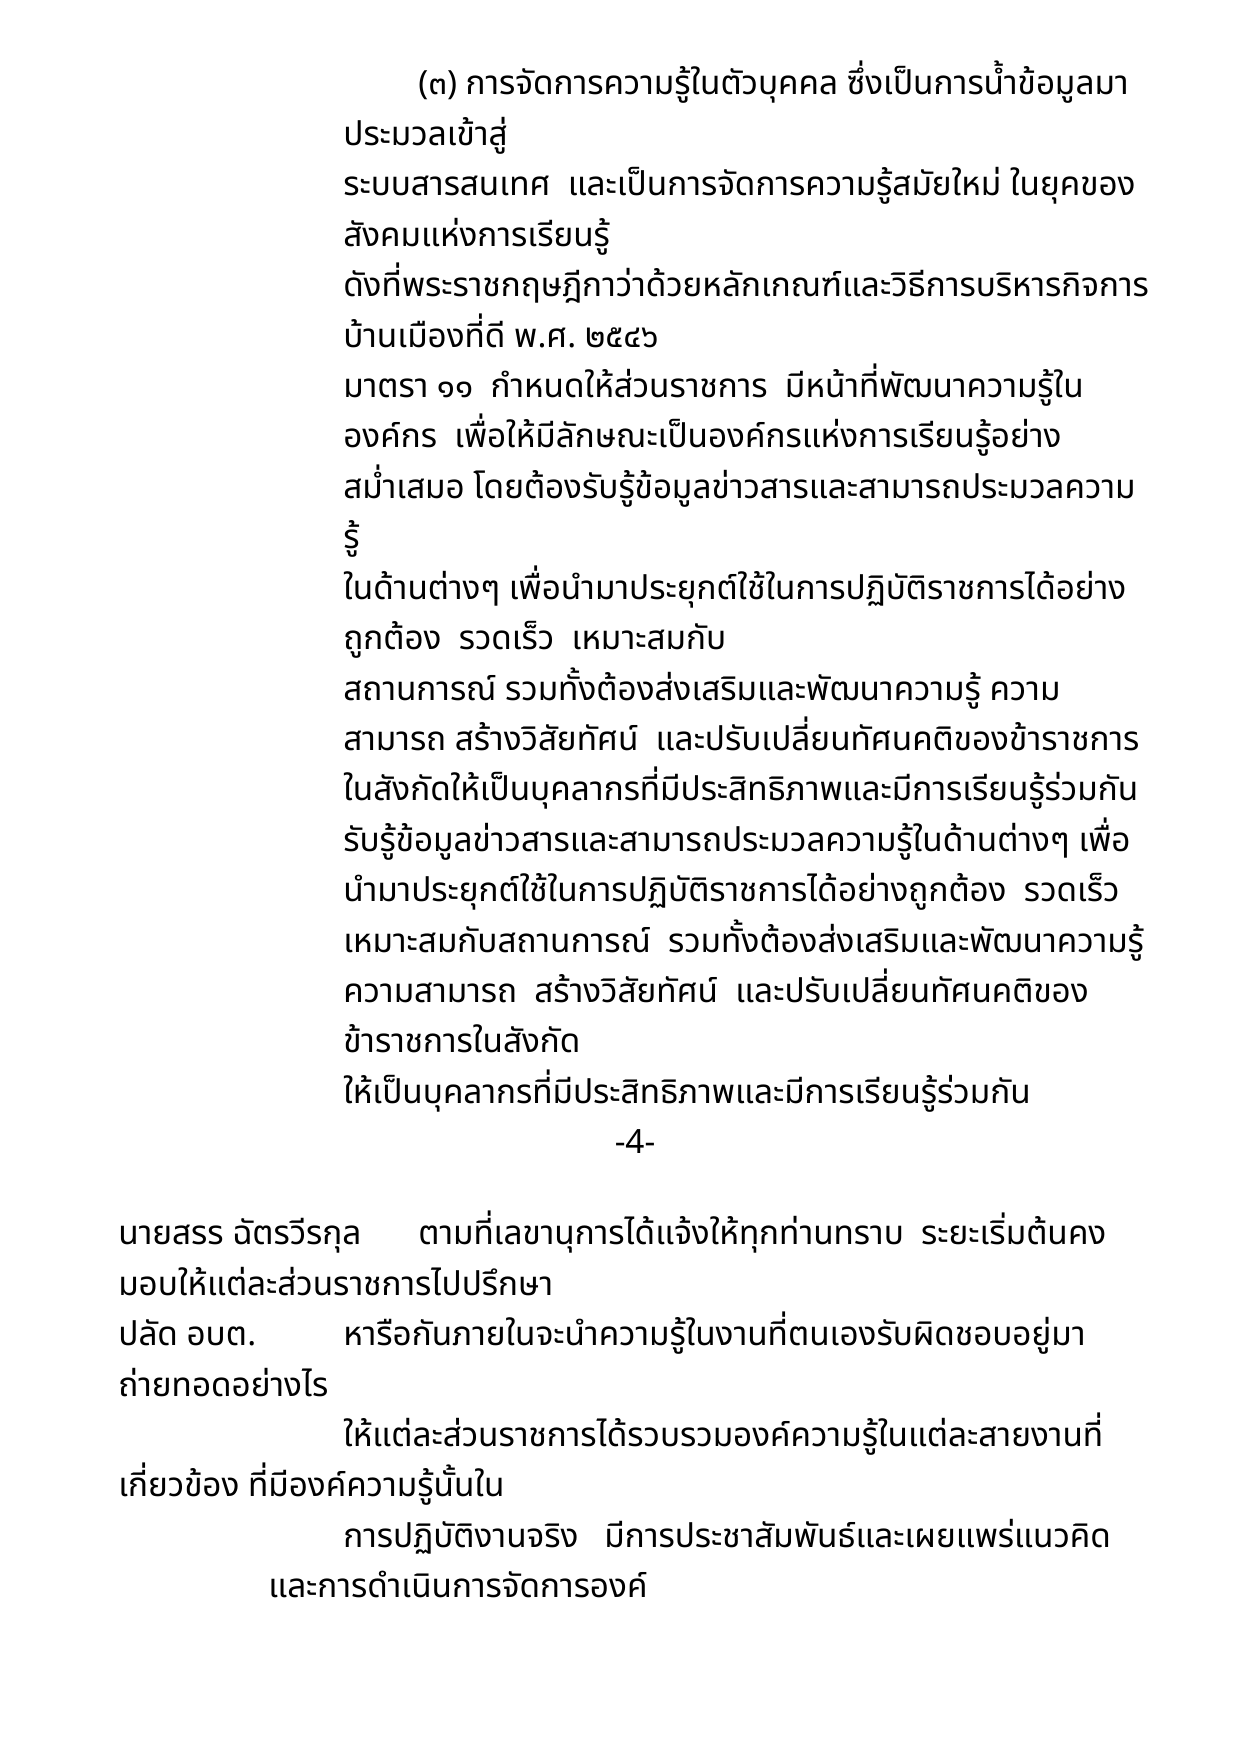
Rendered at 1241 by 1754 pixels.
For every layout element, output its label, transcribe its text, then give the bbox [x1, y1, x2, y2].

text ระบบสารสนเทศ และเป็นการจัดการความรู้สมัยใหม่ ในยุคของสังคมแห่งการเรียนรู้ [343, 160, 1152, 261]
text (๓) การจัดการความรู้ในตัวบุคคล ซึ่งเป็นการน้ำข้อมูลมาประมวลเข้าสู่ [343, 59, 1152, 160]
text ปลัด อบต. หารือกันภายในจะนำความรู้ในงานที่ตนเองรับผิดชอบอยู่มาถ่ายทอดอย่างไร [118, 1310, 1152, 1411]
text สถานการณ์ รวมทั้งต้องส่งเสริมและพัฒนาความรู้ ความสามารถ สร้างวิสัยทัศน์ และปรับเปลี่ยนทัศนคติของข้าราชการในสังกัดให้เป็นบุคลากรที่มีประสิทธิภาพและมีการเรียนรู้ร่วมกัน รับรู้ข้อมูลข่าวสารและสามารถประมวลความรู้ในด้านต่างๆ เพื่อนำมาประยุกต์ใช้ในการปฏิบัติราชการได้อย่างถูกต้อง รวดเร็ว เหมาะสมกับสถานการณ์ รวมทั้งต้องส่งเสริมและพัฒนาความรู้ ความสามารถ สร้างวิสัยทัศน์ และปรับเปลี่ยนทัศนคติของข้าราชการในสังกัด [343, 664, 1152, 1068]
text ให้แต่ละส่วนราชการได้รวบรวมองค์ความรู้ในแต่ละสายงานที่เกี่ยวข้อง ที่มีองค์ความรู้นั้นใน [118, 1411, 1152, 1512]
text ดังที่พระราชกฤษฎีกาว่าด้วยหลักเกณฑ์และวิธีการบริหารกิจการบ้านเมืองที่ดี พ.ศ. ๒๕๔๖ [343, 261, 1152, 362]
text ให้เป็นบุคลากรที่มีประสิทธิภาพและมีการเรียนรู้ร่วมกัน [343, 1068, 1152, 1118]
text มาตรา ๑๑ กำหนดให้ส่วนราชการ มีหน้าที่พัฒนาความรู้ในองค์กร เพื่อให้มีลักษณะเป็นองค์กรแห่งการเรียนรู้อย่างสม่ำเสมอ โดยต้องรับรู้ข้อมูลข่าวสารและสามารถประมวลความรู้ [343, 362, 1152, 564]
text นายสรร ฉัตรวีรกุล ตามที่เลขานุการได้แจ้งให้ทุกท่านทราบ ระยะเริ่มต้นคงมอบให้แต่ละส่วนราชการไปปรึกษา [118, 1209, 1152, 1310]
text -4- [118, 1118, 1152, 1164]
text ในด้านต่างๆ เพื่อนำมาประยุกต์ใช้ในการปฏิบัติราชการได้อย่างถูกต้อง รวดเร็ว เหมาะสมกับ [343, 564, 1152, 664]
text การปฏิบัติงานจริง มีการประชาสัมพันธ์และเผยแพร่แนวคิดและการดำเนินการจัดการองค์ [268, 1512, 1152, 1613]
